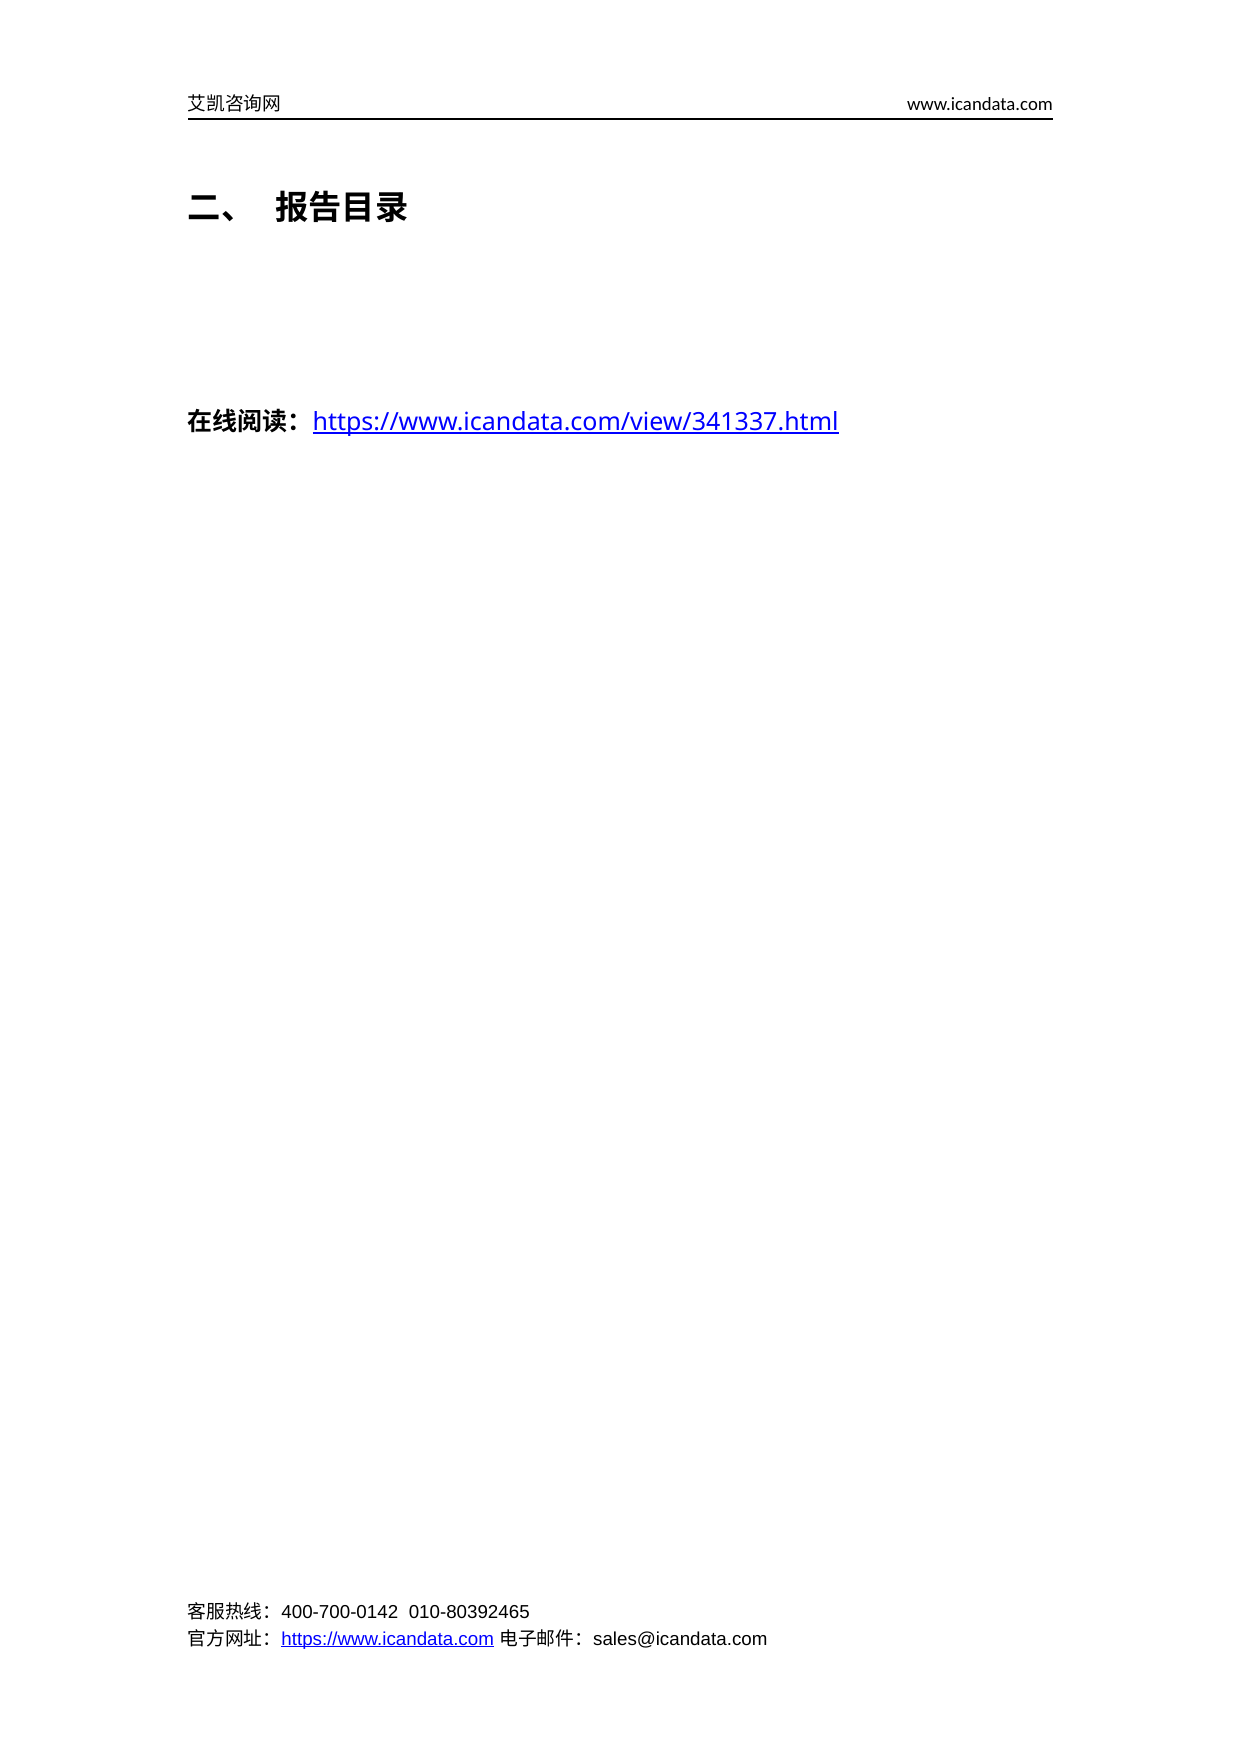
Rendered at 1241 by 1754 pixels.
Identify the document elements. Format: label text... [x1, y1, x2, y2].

subtitle 报告目录 [187, 172, 1053, 237]
text 在线阅读：https://www.icandata.com/view/341337.html [187, 387, 1053, 452]
